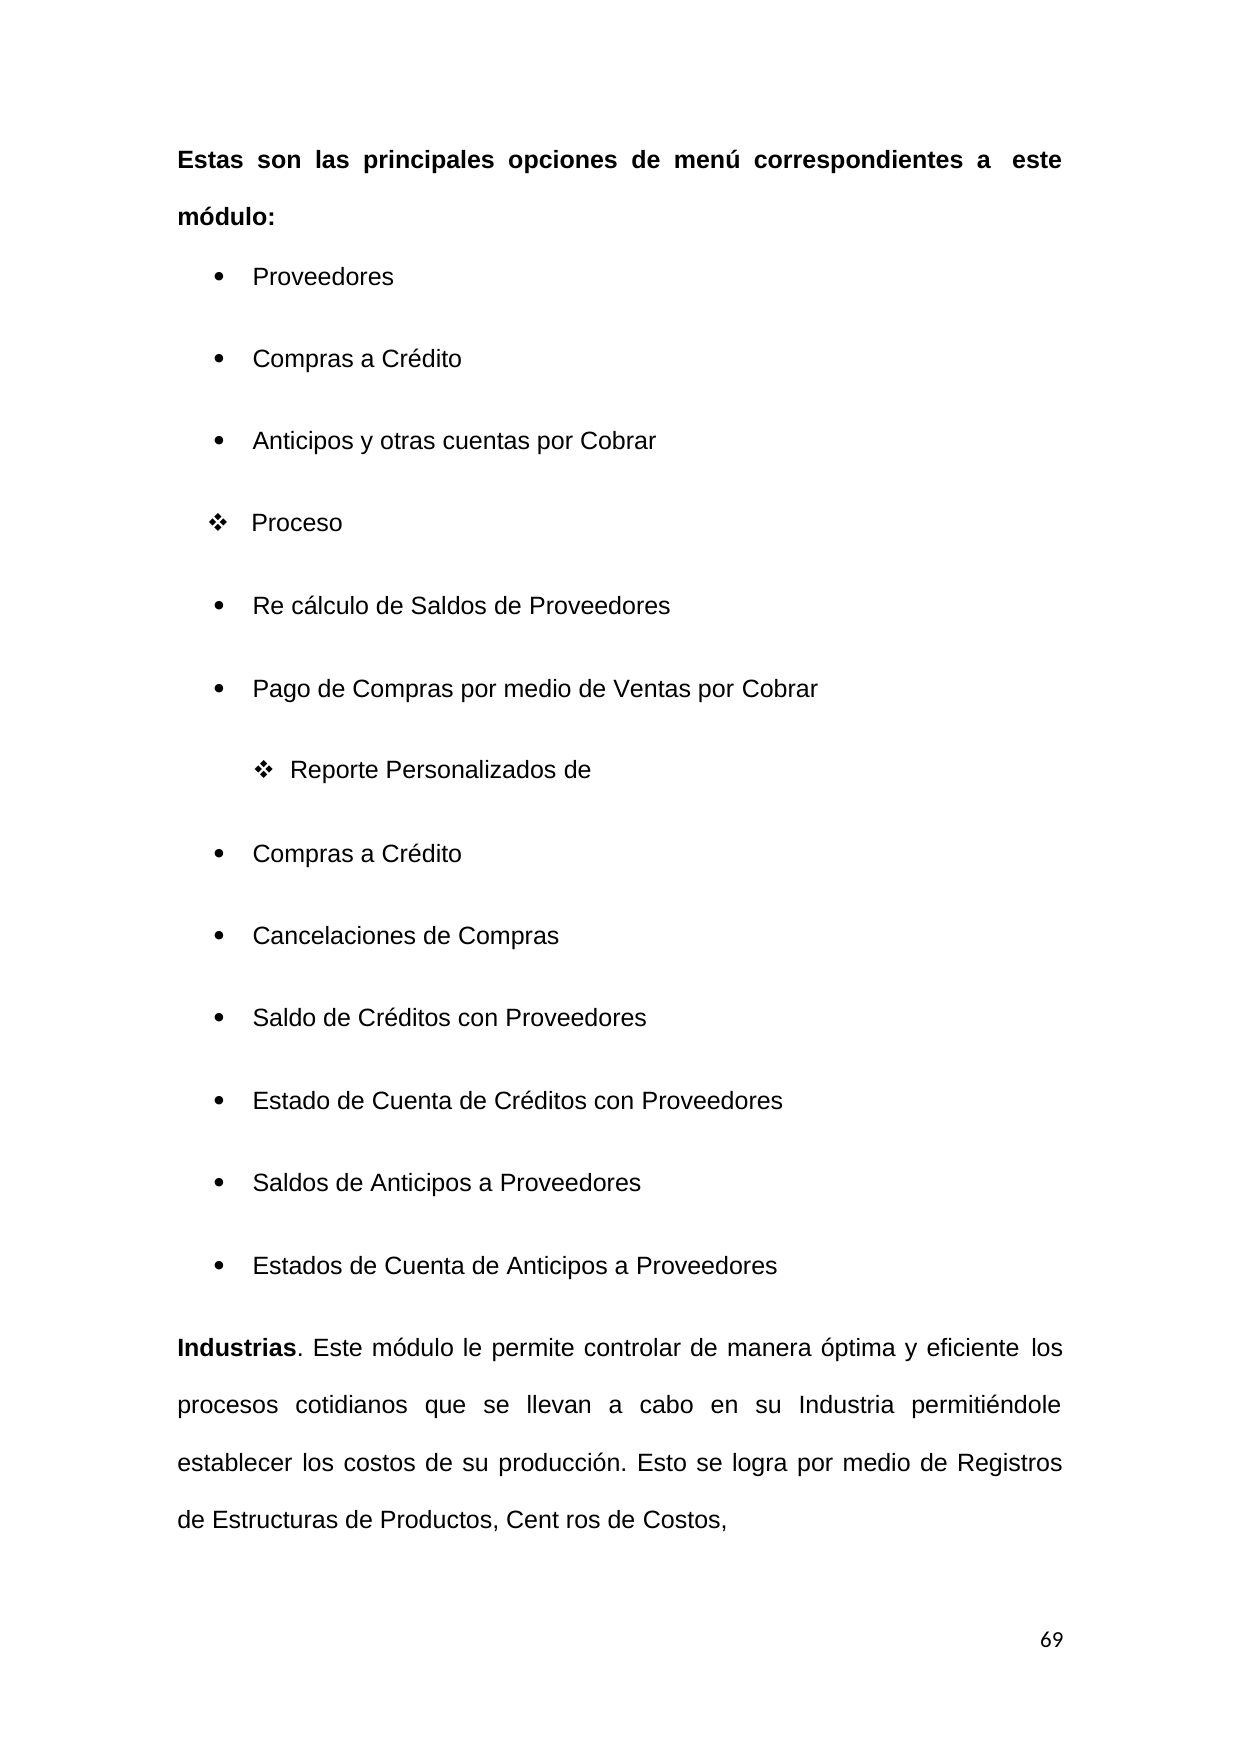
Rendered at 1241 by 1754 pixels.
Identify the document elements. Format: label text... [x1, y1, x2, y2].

text Industrias. Este módulo le permite controlar de manera óptima y eficiente los procesos cotidianos que se llevan a cabo en su Industria permitiéndole establecer los costos de su producción. Esto se logra por medio de Registros de Estructuras de Productos, Cent ros de Costos, [177, 1332, 1063, 1534]
list Compras a Crédito [214, 839, 1062, 867]
list Saldo de Créditos con Proveedores [214, 1003, 1062, 1032]
subtitle Estas son las principales opciones de menú correspondientes a este módulo: [177, 145, 1062, 231]
list Anticipos y otras cuentas por Cobrar [214, 426, 1062, 455]
list Cancelaciones de Compras [214, 921, 1062, 950]
list Estado de Cuenta de Créditos con Proveedores [214, 1086, 1062, 1114]
list Saldos de Anticipos a Proveedores [214, 1168, 1062, 1197]
list Proveedores [214, 261, 1062, 290]
list Estados de Cuenta de Anticipos a Proveedores [214, 1251, 1062, 1280]
list Compras a Crédito [214, 344, 1062, 373]
list Pago de Compras por medio de Ventas por Cobrar [214, 673, 1062, 702]
list Proceso [207, 508, 1062, 537]
list Re cálculo de Saldos de Proveedores [214, 591, 1062, 620]
list Reporte Personalizados de [252, 756, 1062, 784]
